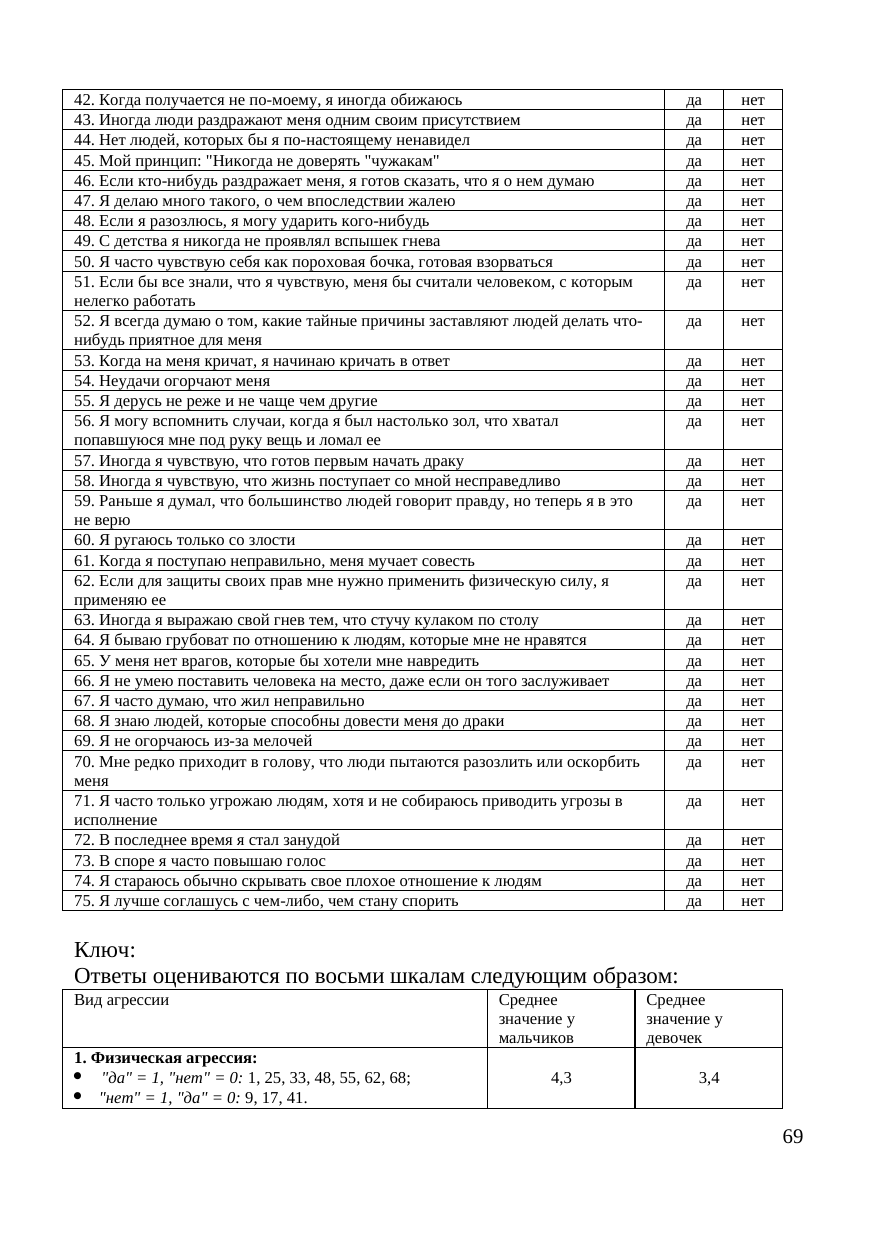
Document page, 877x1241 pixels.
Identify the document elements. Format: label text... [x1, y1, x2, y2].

table_cell да [665, 671, 723, 690]
table_cell да [665, 391, 723, 410]
table_cell нет [724, 171, 782, 190]
table_cell нет [724, 791, 782, 829]
table_cell да [665, 571, 723, 609]
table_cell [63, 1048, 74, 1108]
table_cell 55. Я дерусь не реже и не чаще чем другие [63, 391, 664, 410]
table_cell да [665, 371, 723, 390]
table_header Среднее значение у девочек [636, 990, 782, 1047]
table_cell да [665, 791, 723, 829]
table_cell 58. Иногда я чувствую, что жизнь поступает со мной несправедливо [63, 471, 664, 490]
table_cell 46. Если кто-нибудь раздражает меня, я готов сказать, что я о нем думаю [63, 171, 664, 190]
table_cell да [665, 191, 723, 210]
table_cell нет [724, 491, 782, 529]
table_cell нет [724, 150, 782, 169]
table_cell 73. В споре я часто повышаю голос [63, 850, 664, 869]
table_cell нет [724, 191, 782, 210]
table_cell да [665, 731, 723, 750]
table_cell да [665, 850, 723, 869]
table_cell 64. Я бываю грубоват по отношению к людям, которые мне не нравятся [63, 630, 664, 649]
table_cell да [665, 130, 723, 149]
table_cell нет [724, 850, 782, 869]
table_cell нет [724, 471, 782, 490]
table_cell нет [724, 311, 782, 349]
table_cell нет [724, 550, 782, 569]
table_header Вид агрессии [63, 990, 487, 1047]
table_cell да [665, 311, 723, 349]
table_cell 63. Иногда я выражаю свой гнев тем, что стучу кулаком по столу [63, 610, 664, 629]
table_cell да [665, 350, 723, 369]
table_cell нет [724, 211, 782, 230]
table_cell нет [724, 110, 782, 129]
table_cell нет [724, 571, 782, 609]
table_cell нет [724, 251, 782, 271]
table_cell да [665, 251, 723, 271]
table_header Среднее значение у мальчиков [488, 990, 634, 1047]
table_cell да [665, 90, 723, 109]
table_cell 3,4 [636, 1048, 782, 1108]
table_cell 56. Я могу вспомнить случаи, когда я был настолько зол, что хватал попавшуюся мне под руку вещь и ломал ее [63, 411, 664, 449]
table_cell нет [724, 630, 782, 649]
table_cell нет [724, 610, 782, 629]
text Ответы оцениваются по восьми шкалам следующим образом: [74, 962, 803, 989]
table_cell да [665, 491, 723, 529]
table_cell да [665, 871, 723, 890]
table_cell нет [724, 650, 782, 669]
table_cell 67. Я часто думаю, что жил неправильно [63, 691, 664, 710]
table_cell 59. Раньше я думал, что большинство людей говорит правду, но теперь я в это не верю [63, 491, 664, 529]
table_cell нет [724, 751, 782, 790]
table_cell нет [724, 371, 782, 390]
table_cell 62. Если для защиты своих прав мне нужно применить физическую силу, я применяю ее [63, 571, 664, 609]
table_cell да [665, 830, 723, 849]
table_cell 44. Нет людей, которых бы я по-настоящему ненавидел [63, 130, 664, 149]
table_cell 52. Я всегда думаю о том, какие тайные причины заставляют людей делать что-нибудь приятное для меня [63, 311, 664, 349]
table_cell 4,3 [488, 1048, 634, 1108]
table_cell 49. С детства я никогда не проявлял вспышек гнева [63, 231, 664, 250]
table_cell 60. Я ругаюсь только со злости [63, 530, 664, 549]
table_cell нет [724, 871, 782, 890]
table_cell 57. Иногда я чувствую, что готов первым начать драку [63, 450, 664, 469]
table_cell да [665, 630, 723, 649]
table_cell 48. Если я разозлюсь, я могу ударить кого-нибудь [63, 211, 664, 230]
table_cell 65. У меня нет врагов, которые бы хотели мне навредить [63, 650, 664, 669]
table_cell 68. Я знаю людей, которые способны довести меня до драки [63, 711, 664, 730]
table_cell нет [724, 272, 782, 310]
table_cell 74. Я стараюсь обычно скрывать свое плохое отношение к людям [63, 871, 664, 890]
table_cell 75. Я лучше соглашусь с чем-либо, чем стану спорить [63, 891, 664, 910]
table_cell нет [724, 90, 782, 109]
table_cell нет [724, 130, 782, 149]
text Ключ: [74, 936, 803, 962]
table_cell 69. Я не огорчаюсь из-за мелочей [63, 731, 664, 750]
table_cell да [665, 711, 723, 730]
table_cell нет [724, 411, 782, 449]
table_cell 61. Когда я поступаю неправильно, меня мучает совесть [63, 550, 664, 569]
table_cell да [665, 411, 723, 449]
table_cell 42. Когда получается не по-моему, я иногда обижаюсь [63, 90, 664, 109]
table_cell нет [724, 450, 782, 469]
table_cell 51. Если бы все знали, что я чувствую, меня бы считали человеком, с которым нелегко работать [63, 272, 664, 310]
table_cell да [665, 550, 723, 569]
table_cell нет [724, 391, 782, 410]
table_cell 72. В последнее время я стал занудой [63, 830, 664, 849]
table_cell 71. Я часто только угрожаю людям, хотя и не собираюсь приводить угрозы в исполнение [63, 791, 664, 829]
table_cell да [665, 530, 723, 549]
table_cell 66. Я не умею поставить человека на место, даже если он того заслуживает [63, 671, 664, 690]
table_cell нет [724, 691, 782, 710]
table_cell да [665, 150, 723, 169]
table_cell нет [724, 231, 782, 250]
table_cell нет [724, 350, 782, 369]
table_cell 47. Я делаю много такого, о чем впоследствии жалею [63, 191, 664, 210]
table_cell 70. Мне редко приходит в голову, что люди пытаются разозлить или оскорбить меня [63, 751, 664, 790]
table_cell нет [724, 671, 782, 690]
table_cell да [665, 231, 723, 250]
table_cell 45. Мой принцип: "Никогда не доверять "чужакам" [63, 150, 664, 169]
table_cell да [665, 450, 723, 469]
table_cell 50. Я часто чувствую себя как пороховая бочка, готовая взорваться [63, 251, 664, 271]
table_cell да [665, 650, 723, 669]
table_cell да [665, 110, 723, 129]
table_cell нет [724, 711, 782, 730]
table_cell нет [724, 530, 782, 549]
table_cell да [665, 751, 723, 790]
table_cell да [665, 211, 723, 230]
table_cell да [665, 610, 723, 629]
table_cell да [665, 272, 723, 310]
table_cell да [665, 171, 723, 190]
table_cell да [665, 891, 723, 910]
table_cell 54. Неудачи огорчают меня [63, 371, 664, 390]
table_cell нет [724, 731, 782, 750]
table_cell да [665, 691, 723, 710]
table_cell 53. Когда на меня кричат, я начинаю кричать в ответ [63, 350, 664, 369]
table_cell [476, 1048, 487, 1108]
table_cell да [665, 471, 723, 490]
table_cell 43. Иногда люди раздражают меня одним своим присутствием [63, 110, 664, 129]
table_cell нет [724, 891, 782, 910]
table_cell нет [724, 830, 782, 849]
